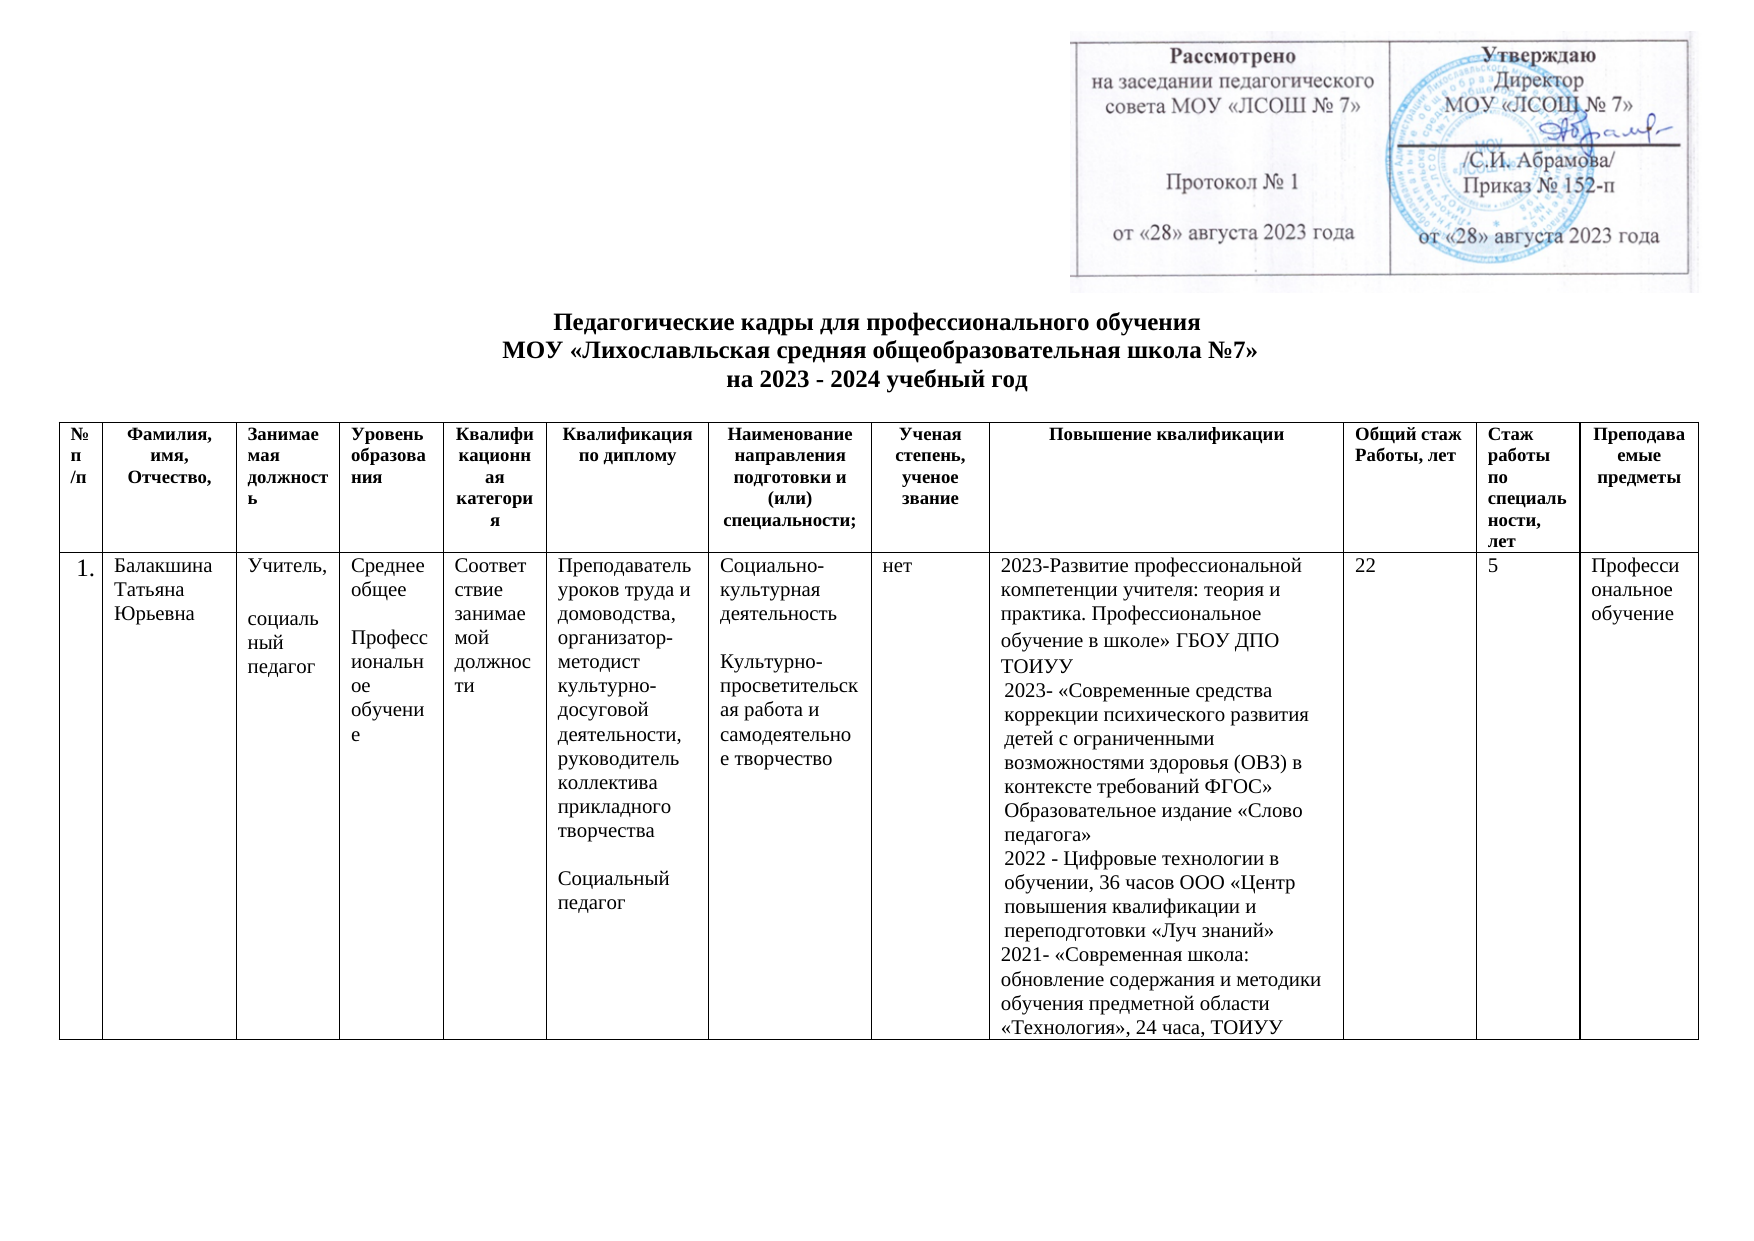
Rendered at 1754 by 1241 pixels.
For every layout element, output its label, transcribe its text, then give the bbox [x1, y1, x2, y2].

table_cell Профессиональное обучение [1581, 553, 1698, 1039]
picture [1070, 31, 1709, 293]
table_header Квалификация по диплому [547, 423, 708, 552]
table_cell Среднее общее Профессиональное обучение [340, 553, 443, 1039]
table_header Преподаваемые предметы [1581, 423, 1698, 552]
table_cell нет [872, 553, 989, 1039]
table_cell Балакшина Татьяна Юрьевна [103, 553, 236, 1039]
table_cell Преподаватель уроков труда и домоводства, организатор-методист культурно-досуговой деятельности, руководитель коллектива прикладного творчества Социальный педагог [547, 553, 708, 1039]
table_header Стаж работы по специальности, лет [1477, 423, 1579, 552]
table_header Общий стаж Работы, лет [1344, 423, 1476, 552]
table_header Повышение квалификации [990, 423, 1343, 552]
table_cell Социально-культурная деятельность Культурно-просветительская работа и самодеятельное творчество [709, 553, 871, 1039]
table_header Фамилия, имя, Отчество, [103, 423, 236, 552]
table_header Наименование направления подготовки и (или) специальности; [709, 423, 871, 552]
table_cell Учитель, социальный педагог [237, 553, 339, 1039]
table_header Уровень образования [340, 423, 443, 552]
table_header № п/п [60, 423, 102, 552]
text на 2023 - 2024 учебный год [118, 364, 1636, 393]
table_header Квалификационная категория [444, 423, 546, 552]
table_cell [60, 553, 102, 1039]
table_cell Соответствие занимаемой должности [444, 553, 546, 1039]
text МОУ «Лихославльская средняя общеобразовательная школа №7» [118, 335, 1636, 364]
table_header Занимаемая должность [237, 423, 339, 552]
text Педагогические кадры для профессионального обучения [118, 307, 1636, 335]
table_cell 22 [1344, 553, 1476, 1039]
table_header Ученая степень, ученое звание [872, 423, 989, 552]
table_cell 5 [1477, 553, 1579, 1039]
table_cell 2023-Развитие профессиональной компетенции учителя: теория и практика. Профессиональное обучение в школе» ГБОУ ДПО ТОИУУ 2023- «Современные средства коррекции психического развития детей с ограниченными возможностями здоровья (ОВЗ) в контексте требований ФГОС» Образовательное издание «Слово педагога» 2022 - Цифровые технологии в обучении, 36 часов ООО «Центр повышения квалификации и переподготовки «Луч знаний» 2021- «Современная школа: обновление содержания и методики обучения предметной области «Технология», 24 часа, ТОИУУ [990, 553, 1343, 1039]
